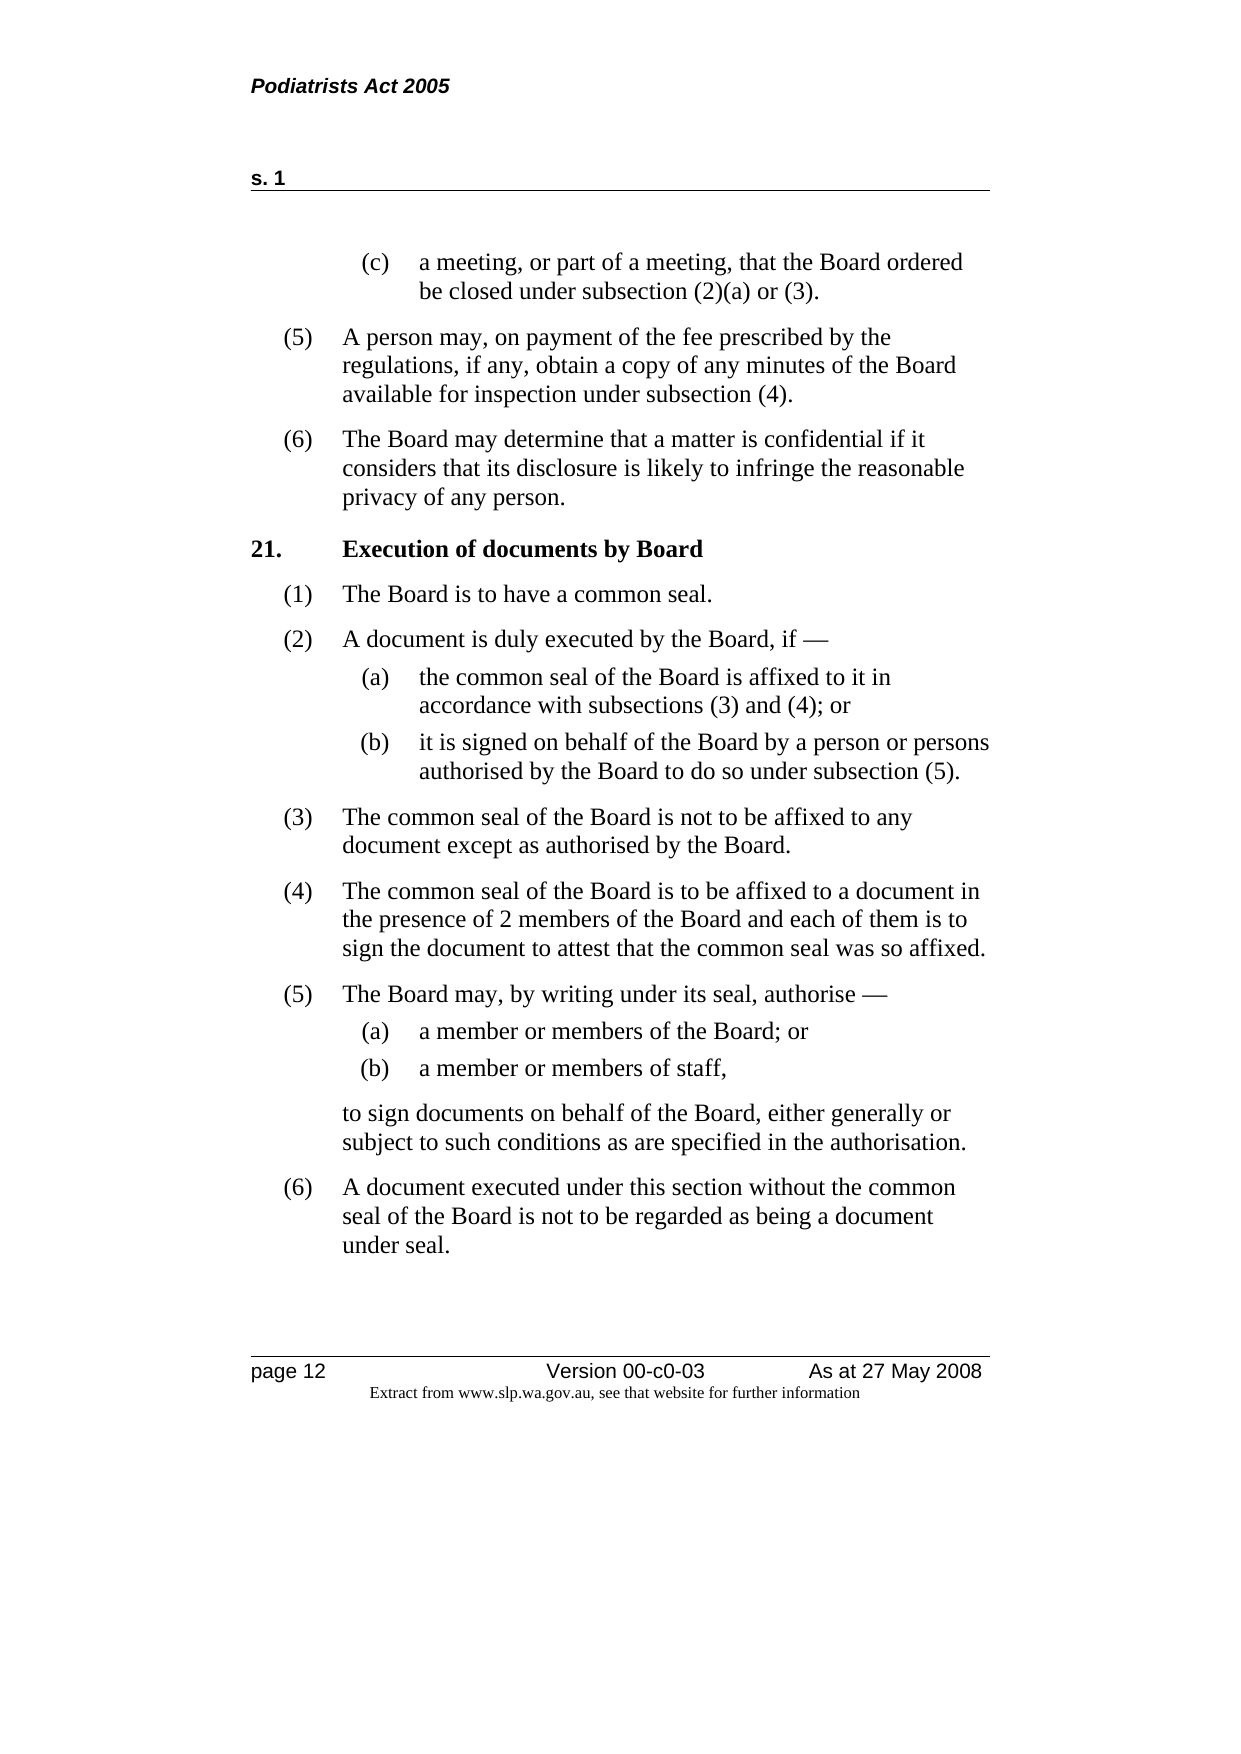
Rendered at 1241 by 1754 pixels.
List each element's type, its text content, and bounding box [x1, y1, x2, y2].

text (1) The Board is to have a common seal. [251, 579, 990, 608]
text (a) a member or members of the Board; or [251, 1016, 990, 1044]
text (2) A document is duly executed by the Board, if — [251, 624, 990, 653]
text (4) The common seal of the Board is to be affixed to a document in the presence of 2 members of the Board and each of them is to sign the document to attest that the common seal was so affixed. [251, 876, 990, 962]
text (5) A person may, on payment of the fee prescribed by the regulations, if any, obtain a copy of any minutes of the Board available for inspection under subsection (4). [251, 322, 990, 408]
subtitle 21. Execution of documents by Board [251, 534, 990, 562]
text (a) the common seal of the Board is affixed to it in accordance with subsections (3) and (4); or [251, 662, 990, 719]
text (5) The Board may, by writing under its seal, authorise — [251, 979, 990, 1007]
text (6) The Board may determine that a matter is confidential if it considers that its disclosure is likely to infringe the reasonable privacy of any person. [251, 424, 990, 511]
text (c) a meeting, or part of a meeting, that the Board ordered be closed under subsection (2)(a) or (3). [251, 247, 990, 305]
text (b) it is signed on behalf of the Board by a person or persons authorised by the Board to do so under subsection (5). [251, 727, 990, 785]
text to sign documents on behalf of the Board, either generally or subject to such conditions as are specified in the authorisation. [251, 1098, 990, 1156]
text (3) The common seal of the Board is not to be affixed to any document except as authorised by the Board. [251, 802, 990, 859]
text (b) a member or members of staff, [251, 1053, 990, 1082]
text (6) A document executed under this section without the common seal of the Board is not to be regarded as being a document under seal. [251, 1172, 990, 1259]
